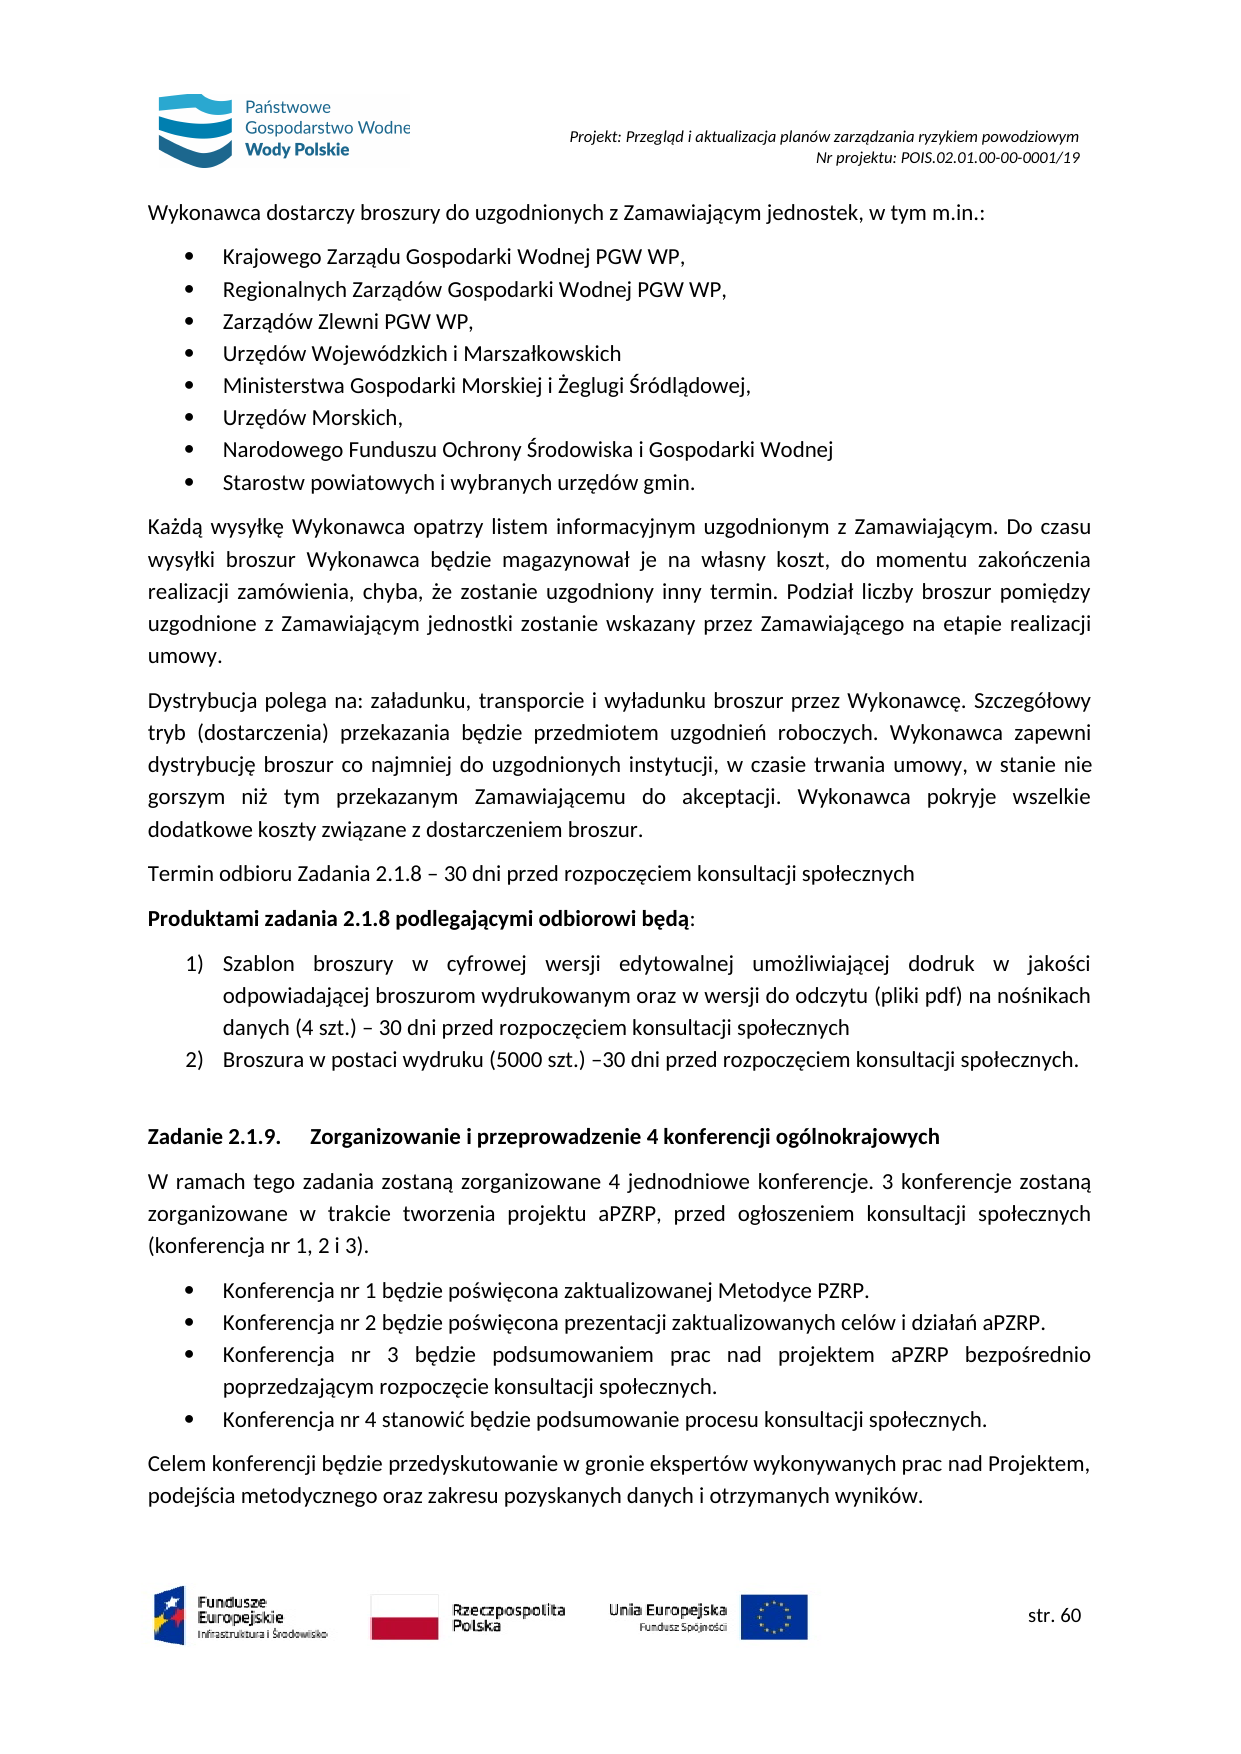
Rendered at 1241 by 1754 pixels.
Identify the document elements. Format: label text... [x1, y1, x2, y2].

text Każdą wysyłkę Wykonawca opatrzy listem informacyjnym uzgodnionym z Zamawiającym. Do czasu wysyłki broszur Wykonawca będzie magazynował je na własny koszt, do momentu zakończenia realizacji zamówienia, chyba, że zostanie uzgodniony inny termin. Podział liczby broszur pomiędzy uzgodnione z Zamawiającym jednostki zostanie wskazany przez Zamawiającego na etapie realizacji umowy. [148, 512, 1092, 669]
text Zadanie 2.1.9. Zorganizowanie i przeprowadzenie 4 konferencji ogólnokrajowych [148, 1122, 1092, 1150]
list Szablon broszury w cyfrowej wersji edytowalnej umożliwiającej dodruk w jakości odpowiadającej broszurom wydrukowanym oraz w wersji do odczytu (pliki pdf) na nośnikach danych (4 szt.) – 30 dni przed rozpoczęciem konsultacji społecznych [185, 949, 1092, 1041]
list Ministerstwa Gospodarki Morskiej i Żeglugi Śródlądowej, [185, 371, 1092, 399]
text Wykonawca dostarczy broszury do uzgodnionych z Zamawiającym jednostek, w tym m.in.: [148, 198, 1092, 226]
text Termin odbioru Zadania 2.1.8 – 30 dni przed rozpoczęciem konsultacji społecznych [148, 859, 1092, 887]
list Krajowego Zarządu Gospodarki Wodnej PGW WP, [185, 242, 1092, 271]
list Konferencja nr 4 stanowić będzie podsumowanie procesu konsultacji społecznych. [185, 1405, 1092, 1433]
list Narodowego Funduszu Ochrony Środowiska i Gospodarki Wodnej [185, 436, 1092, 464]
text Produktami zadania 2.1.8 podlegającymi odbiorowi będą: [148, 904, 1092, 932]
list Starostw powiatowych i wybranych urzędów gmin. [185, 468, 1092, 496]
list Zarządów Zlewni PGW WP, [185, 307, 1092, 335]
list Konferencja nr 2 będzie poświęcona prezentacji zaktualizowanych celów i działań aPZRP. [185, 1308, 1092, 1336]
picture [158, 94, 410, 168]
text Dystrybucja polega na: załadunku, transporcie i wyładunku broszur przez Wykonawcę. Szczegółowy tryb (dostarczenia) przekazania będzie przedmiotem uzgodnień roboczych. Wykonawca zapewni dystrybucję broszur co najmniej do uzgodnionych instytucji, w czasie trwania umowy, w stanie nie gorszym niż tym przekazanym Zamawiającemu do akceptacji. Wykonawca pokryje wszelkie dodatkowe koszty związane z dostarczeniem broszur. [148, 686, 1092, 843]
list Konferencja nr 1 będzie poświęcona zaktualizowanej Metodyce PZRP. [185, 1276, 1092, 1304]
text Celem konferencji będzie przedyskutowanie w gronie ekspertów wykonywanych prac nad Projektem, podejścia metodycznego oraz zakresu pozyskanych danych i otrzymanych wyników. [148, 1449, 1092, 1509]
list Broszura w postaci wydruku (5000 szt.) –30 dni przed rozpoczęciem konsultacji społecznych. [185, 1045, 1092, 1073]
text W ramach tego zadania zostaną zorganizowane 4 jednodniowe konferencje. 3 konferencje zostaną zorganizowane w trakcie tworzenia projektu aPZRP, przed ogłoszeniem konsultacji społecznych (konferencja nr 1, 2 i 3). [148, 1167, 1092, 1259]
picture [140, 1571, 823, 1660]
list Urzędów Morskich, [185, 403, 1092, 431]
list Urzędów Wojewódzkich i Marszałkowskich [185, 339, 1092, 367]
list Konferencja nr 3 będzie podsumowaniem prac nad projektem aPZRP bezpośrednio poprzedzającym rozpoczęcie konsultacji społecznych. [185, 1340, 1092, 1401]
list Regionalnych Zarządów Gospodarki Wodnej PGW WP, [185, 275, 1092, 303]
